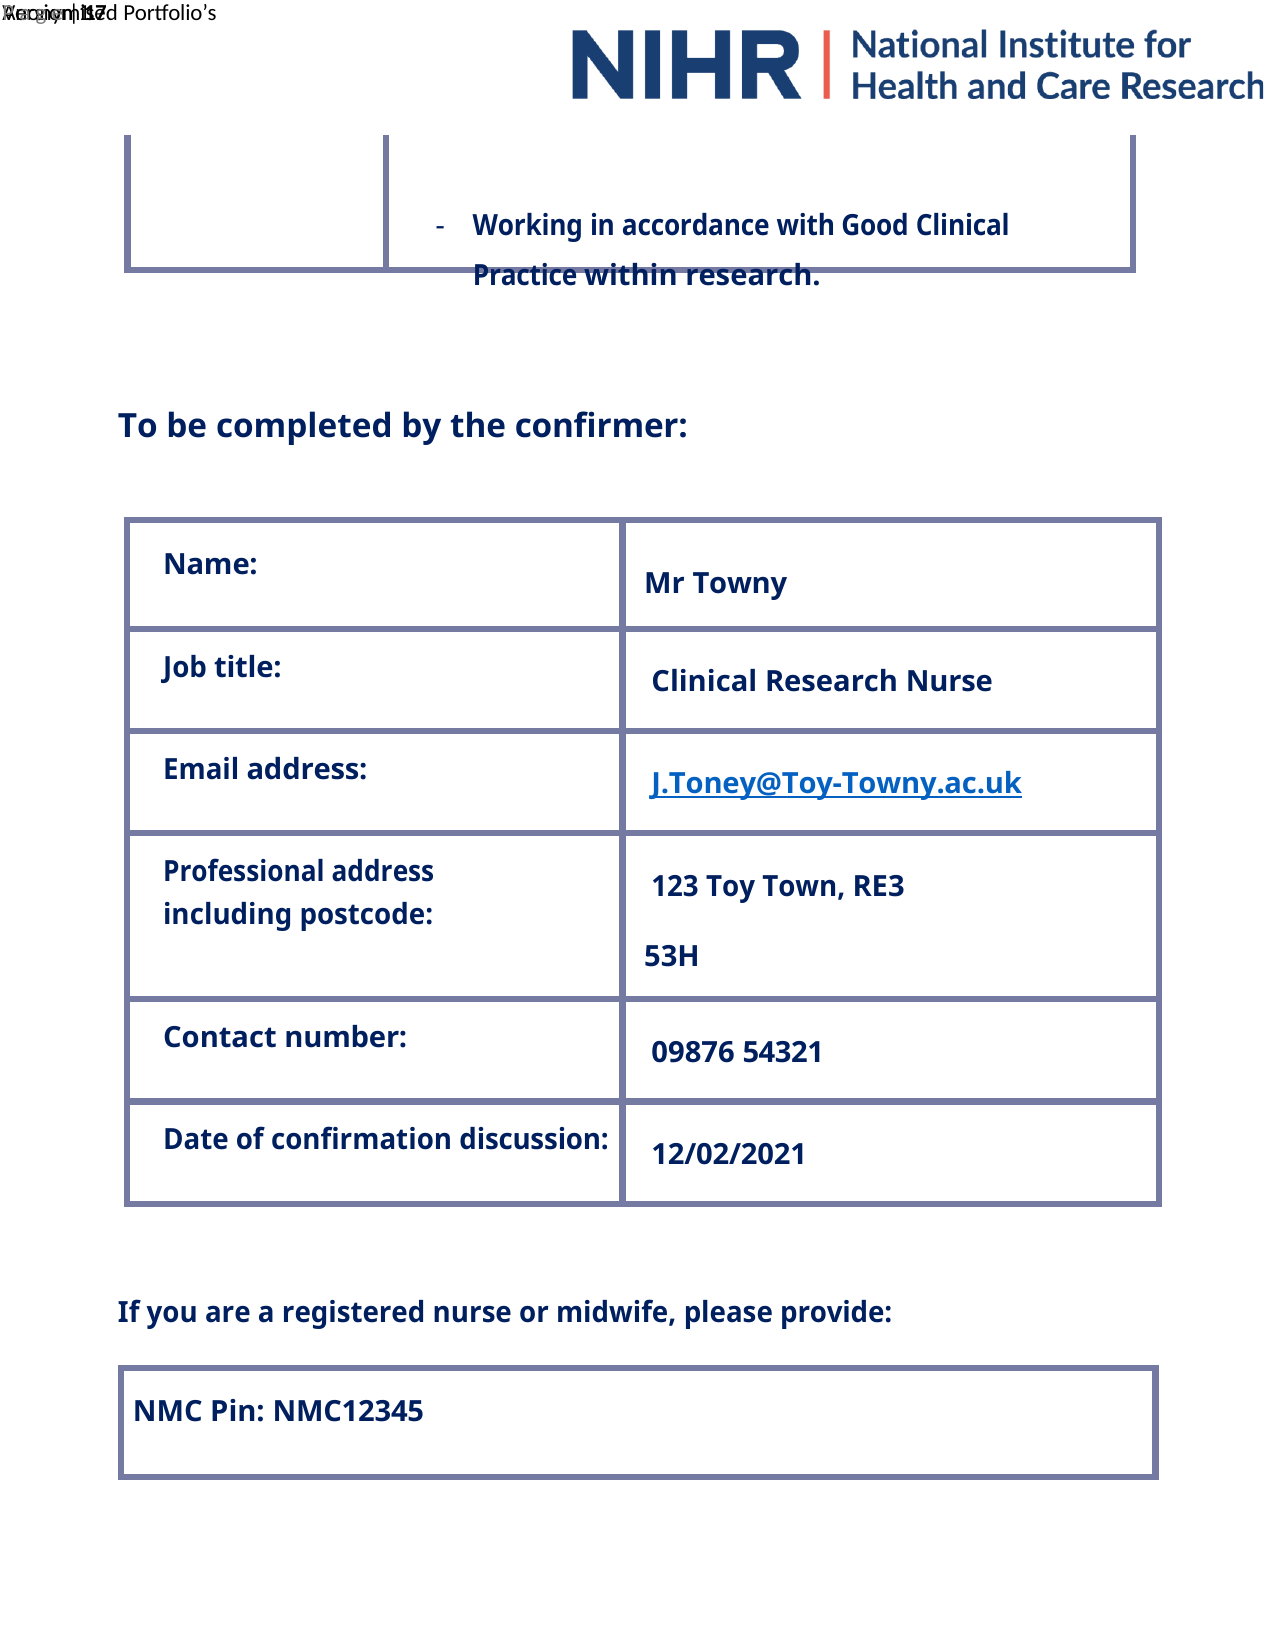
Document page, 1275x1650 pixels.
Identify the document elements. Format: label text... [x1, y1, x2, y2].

table_cell 09876 54321 [626, 1002, 1156, 1098]
subtitle If you are a registered nurse or midwife, please provide: [118, 1291, 1275, 1331]
subtitle To be completed by the confirmer: [118, 402, 1275, 447]
table_cell Professional address including postcode: [130, 836, 619, 996]
table_cell Job title: [130, 632, 619, 728]
table_cell J.Toney@Toy-Towny.ac.uk [626, 734, 1156, 830]
picture [572, 29, 1264, 99]
table_cell 123 Toy Town, RE3 53H [626, 836, 1156, 996]
table_cell Contact number: [130, 1002, 619, 1098]
table_cell Email address: [130, 734, 619, 830]
table_header Mr Towny [626, 523, 1156, 626]
table_cell 12/02/2021 [626, 1105, 1156, 1201]
table_cell Date of confirmation discussion: [130, 1105, 619, 1201]
table_header Name: [130, 523, 619, 626]
table_cell Clinical Research Nurse [626, 632, 1156, 728]
